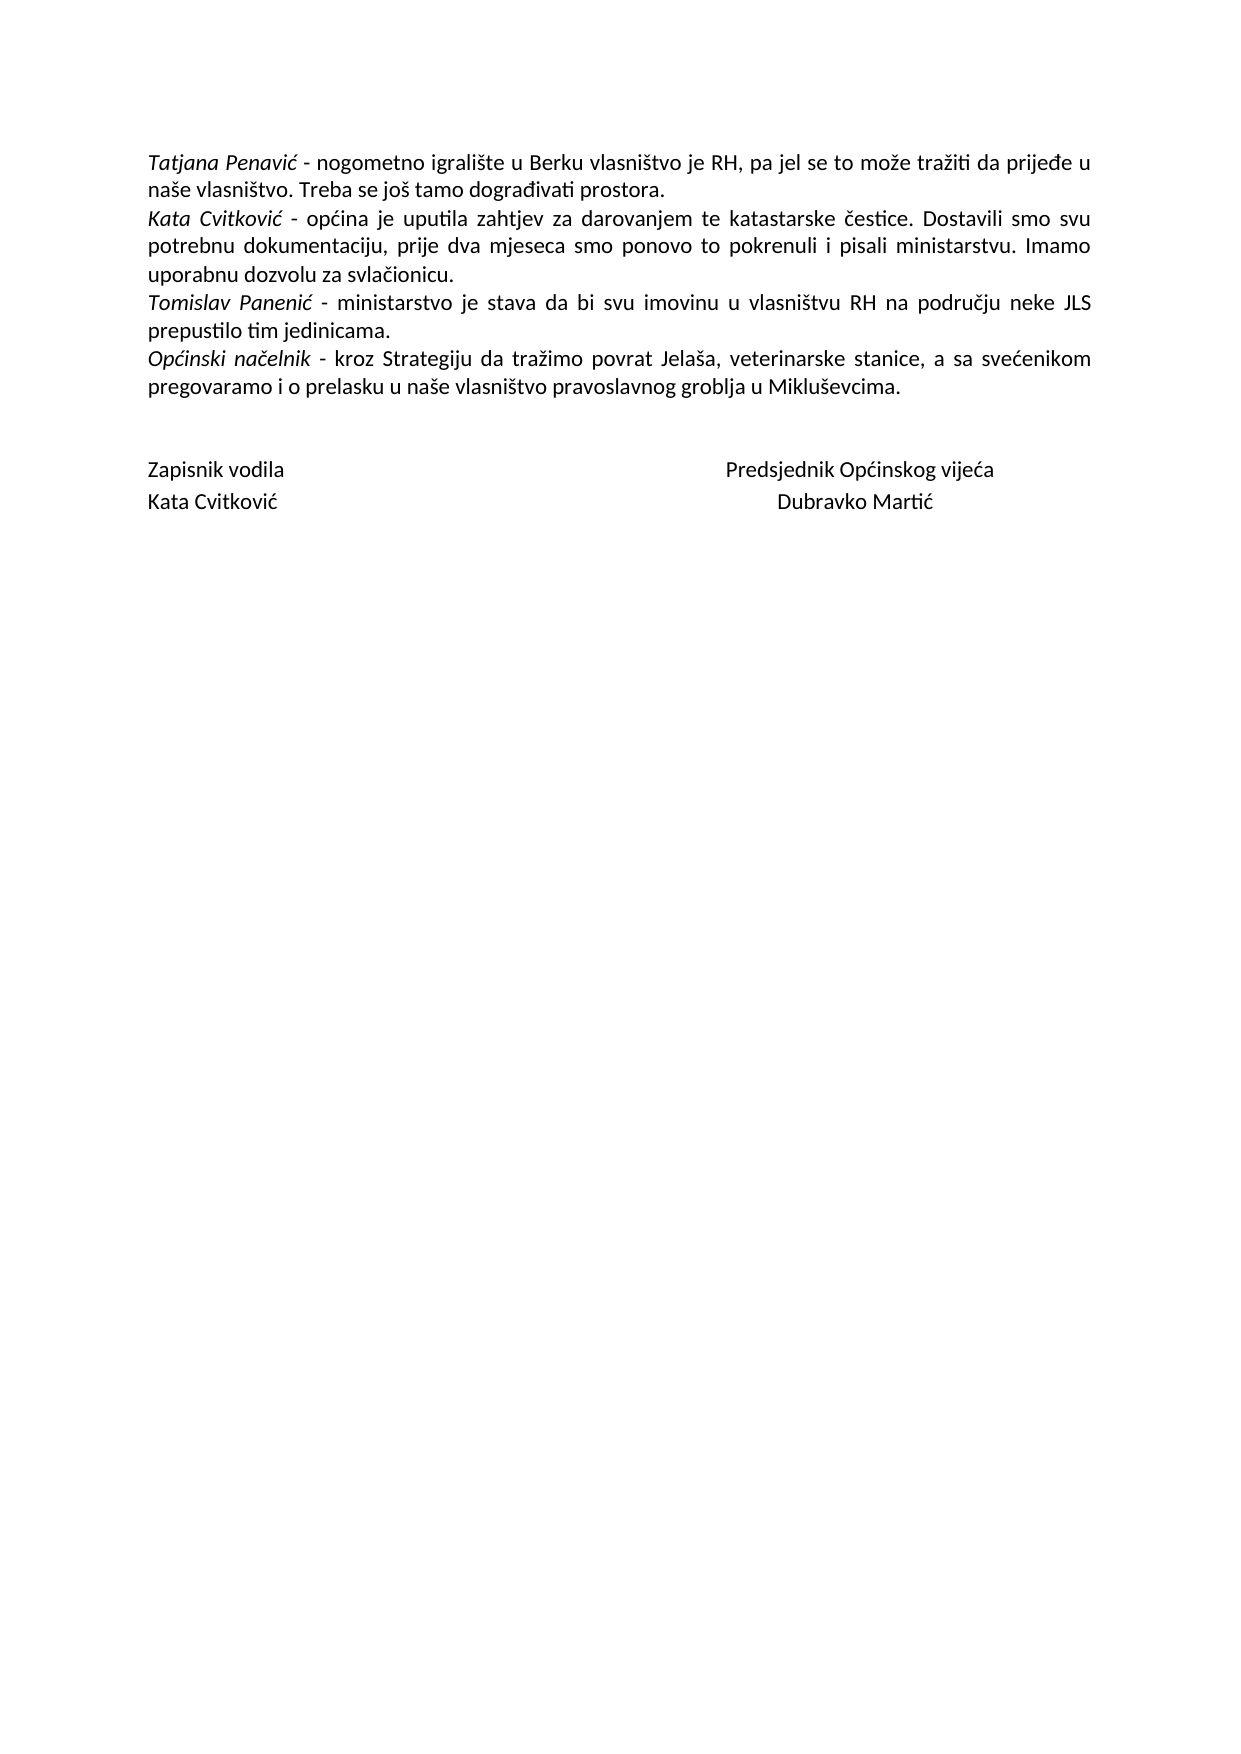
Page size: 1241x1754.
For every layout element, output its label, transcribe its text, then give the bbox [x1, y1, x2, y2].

text Kata Cvitković - općina je uputila zahtjev za darovanjem te katastarske čestice. Dostavili smo svu potrebnu dokumentaciju, prije dva mjeseca smo ponovo to pokrenuli i pisali ministarstvu. Imamo uporabnu dozvolu za svlačionicu. [148, 204, 1093, 288]
text Kata Cvitković Dubravko Martić [148, 487, 1093, 515]
text Općinski načelnik - kroz Strategiju da tražimo povrat Jelaša, veterinarske stanice, a sa svećenikom pregovaramo i o prelasku u naše vlasništvo pravoslavnog groblja u Mikluševcima. [148, 344, 1093, 400]
text Tomislav Panenić - ministarstvo je stava da bi svu imovinu u vlasništvu RH na području neke JLS prepustilo tim jedinicama. [148, 288, 1093, 344]
text Tatjana Penavić - nogometno igralište u Berku vlasništvo je RH, pa jel se to može tražiti da prijeđe u naše vlasništvo. Treba se još tamo dograđivati prostora. [148, 148, 1093, 204]
text Zapisnik vodila Predsjednik Općinskog vijeća [148, 455, 1093, 483]
